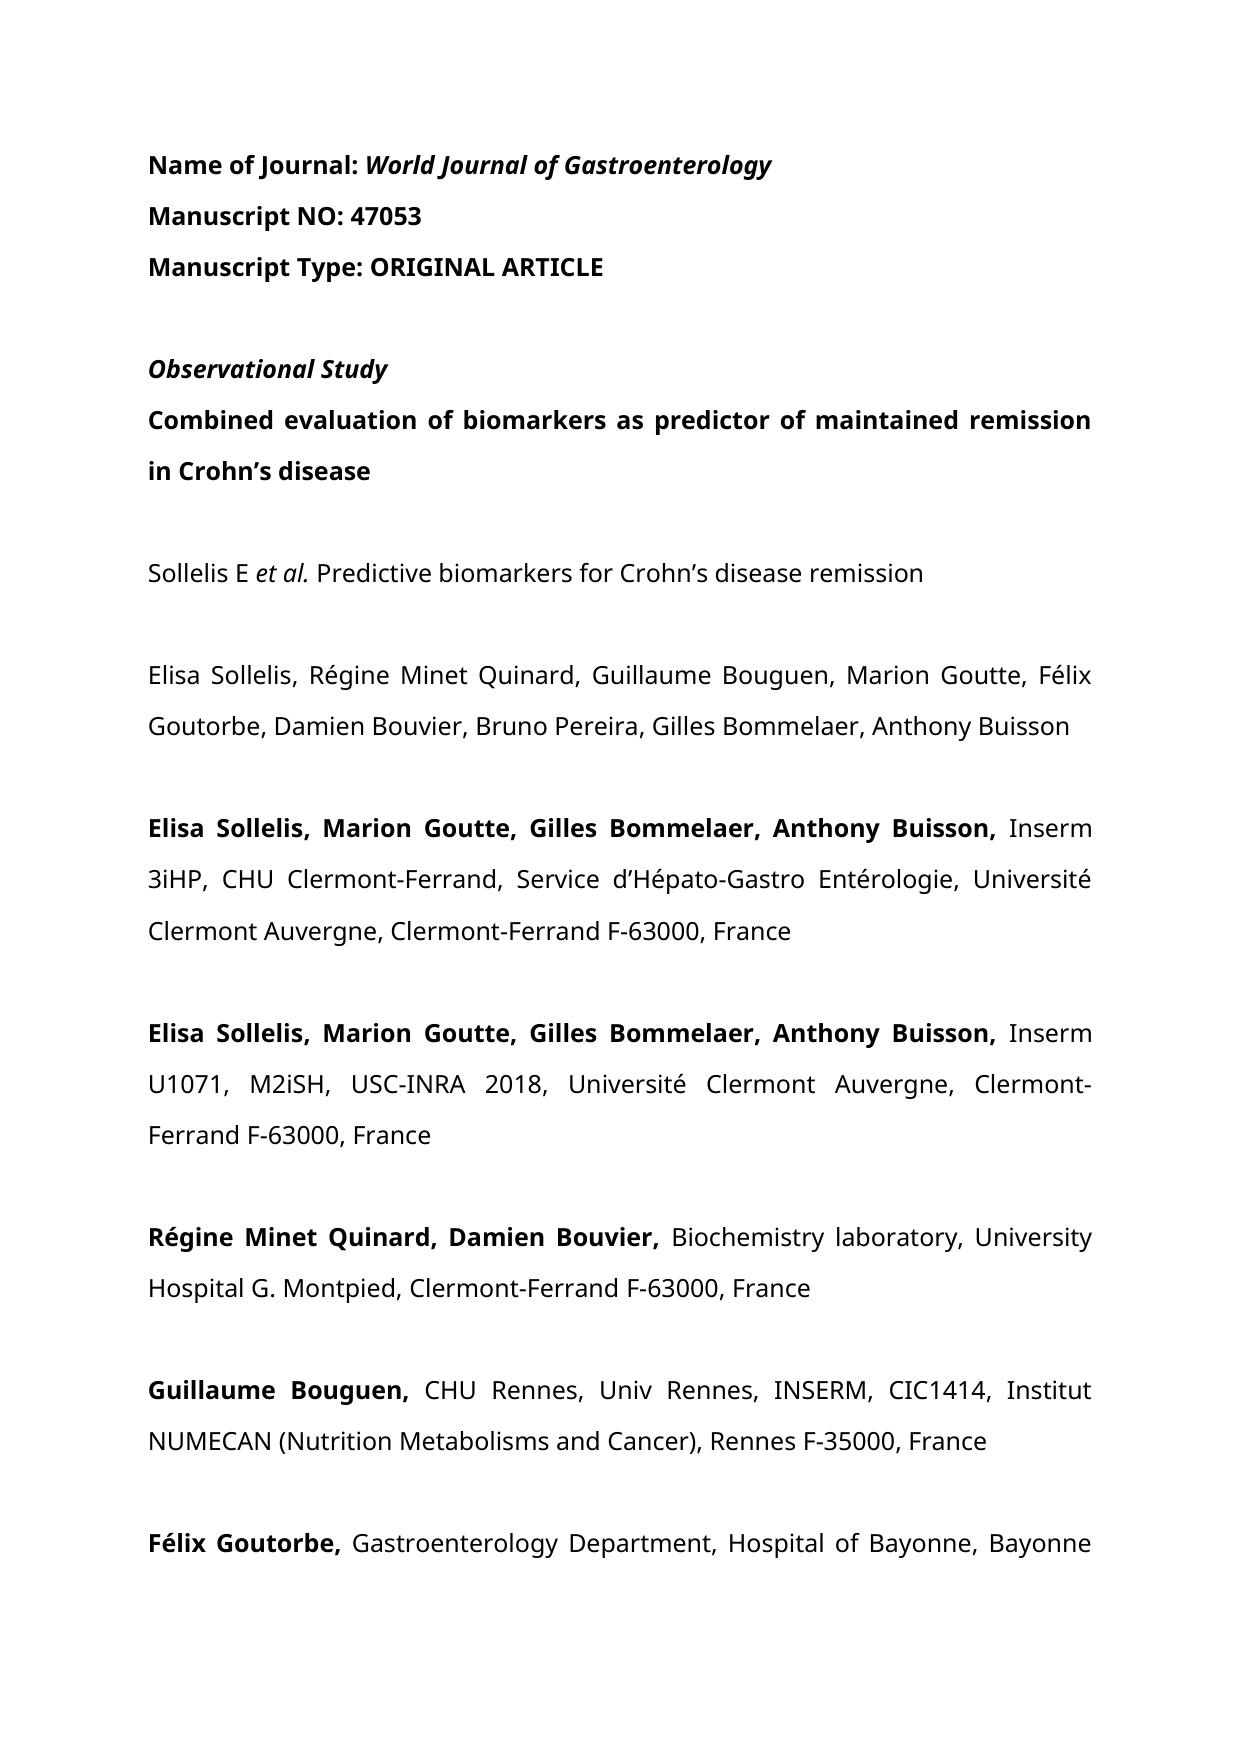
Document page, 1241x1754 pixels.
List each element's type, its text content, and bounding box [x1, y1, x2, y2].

text Manuscript NO: 47053 [148, 199, 1093, 233]
text Régine Minet Quinard, Damien Bouvier, Biochemistry laboratory, University Hospital G. Montpied, Clermont-Ferrand F-63000, France [148, 1219, 1093, 1304]
text Guillaume Bouguen, CHU Rennes, Univ Rennes, INSERM, CIC1414, Institut NUMECAN (Nutrition Metabolisms and Cancer), Rennes F-35000, France [148, 1373, 1093, 1458]
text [148, 1526, 1093, 1560]
text Name of journal: World Journal of Gastroenterology [148, 148, 1093, 182]
text Elisa Sollelis, Marion Goutte, Gilles Bommelaer, Anthony Buisson, Inserm U1071, M2iSH, USC-INRA 2018, Université Clermont Auvergne, Clermont-Ferrand F-63000, France [148, 1015, 1093, 1151]
text Combined evaluation of biomarkers as predictor of maintained remission in Crohn’s disease [148, 403, 1093, 488]
text Observational Study [148, 352, 1093, 386]
text Manuscript type: ORIGINAL ARTICLE [148, 250, 1093, 284]
text Sollelis E et al. Predictive biomarkers for Crohn’s disease remission [148, 556, 1093, 590]
text Elisa Sollelis, Régine Minet Quinard, Guillaume Bouguen, Marion Goutte, Félix Goutorbe, Damien Bouvier, Bruno Pereira, Gilles Bommelaer, Anthony Buisson [148, 658, 1093, 743]
text Elisa Sollelis, Marion Goutte, Gilles Bommelaer, Anthony Buisson, Inserm 3iHP, CHU Clermont-Ferrand, Service d’Hépato-Gastro Entérologie, Université Clermont Auvergne, Clermont-Ferrand F-63000, France [148, 811, 1093, 947]
